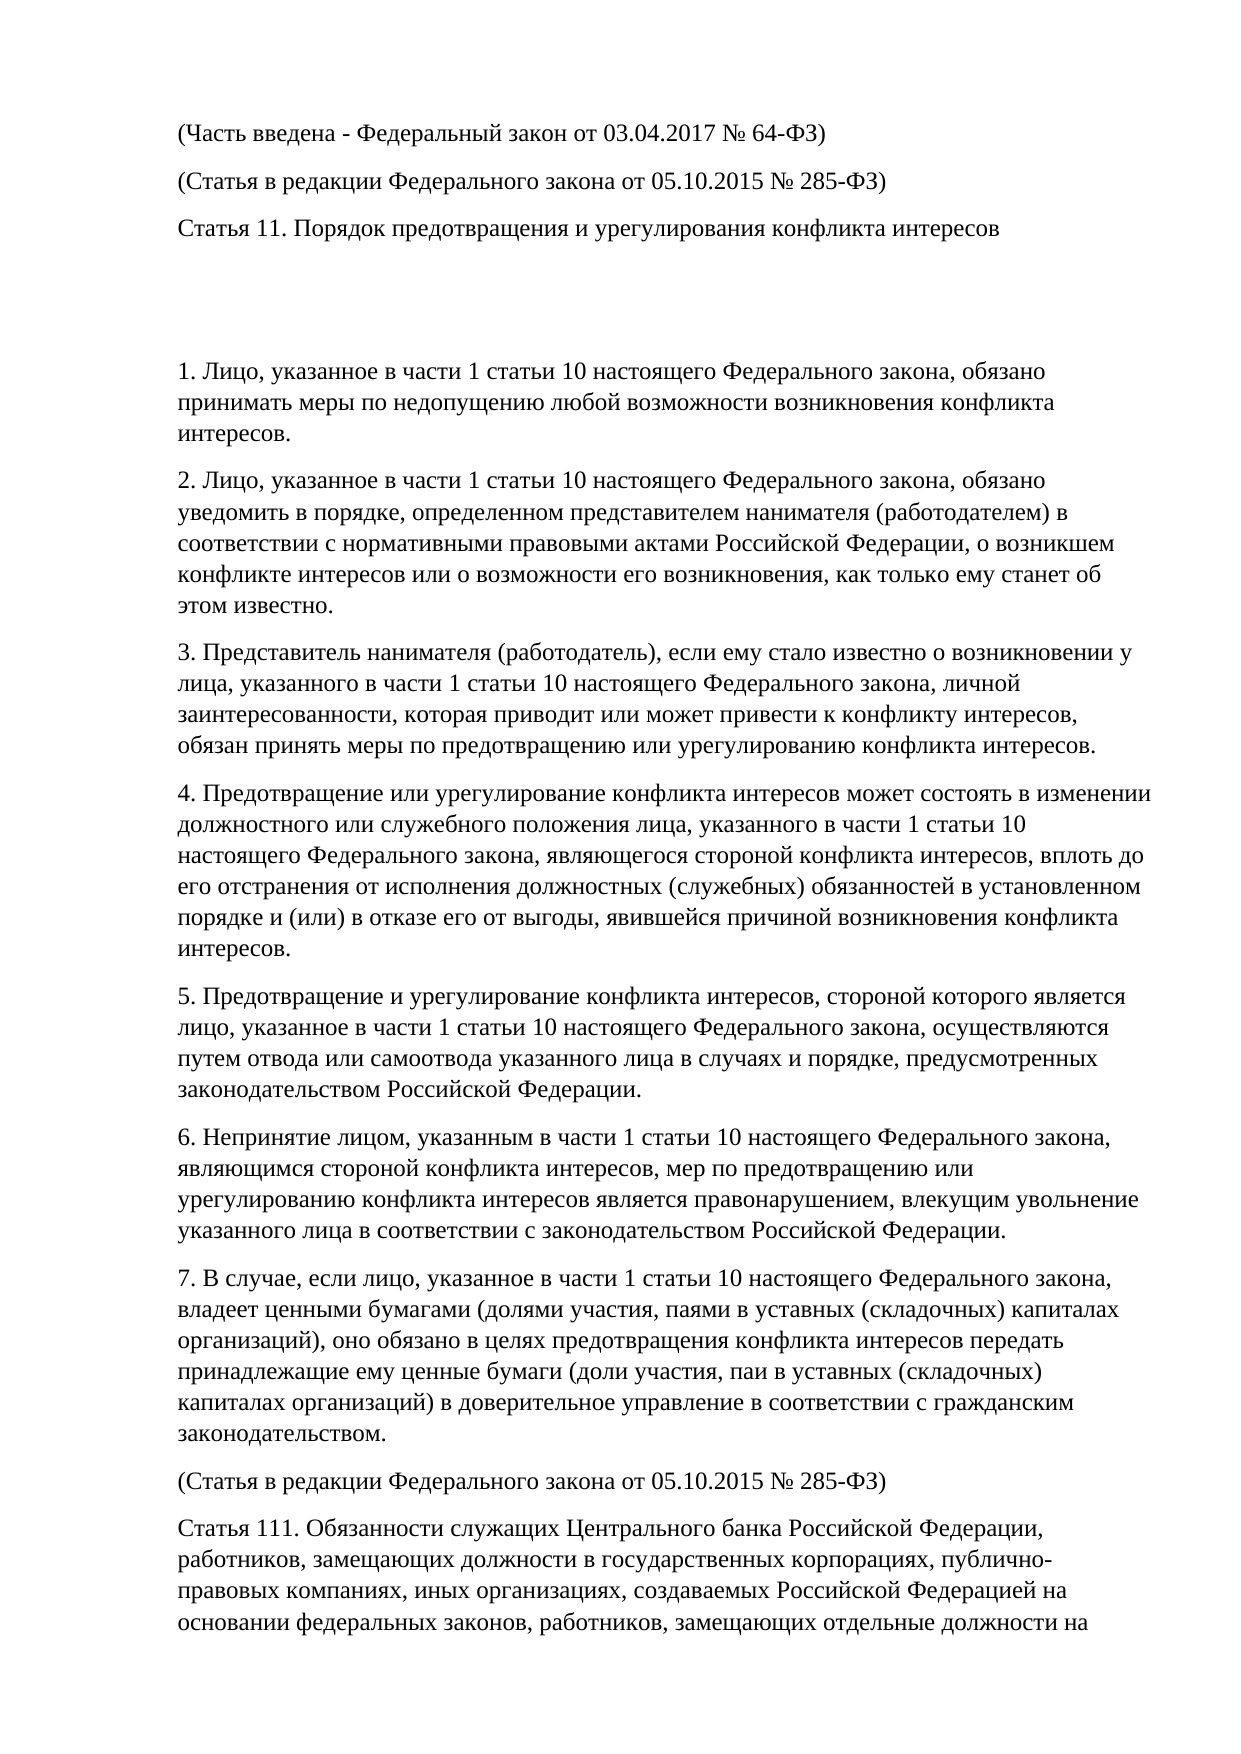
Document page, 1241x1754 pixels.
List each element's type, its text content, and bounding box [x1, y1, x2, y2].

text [177, 1513, 1152, 1635]
text 1. Лицо, указанное в части 1 статьи 10 настоящего Федерального закона, обязано принимать меры по недопущению любой возможности возникновения конфликта интересов. [177, 356, 1152, 447]
text (Статья в редакции Федерального закона от 05.10.2015 № 285-ФЗ) [177, 1466, 1152, 1494]
text (Часть введена - Федеральный закон от 03.04.2017 № 64-ФЗ) [177, 118, 1152, 147]
text 4. Предотвращение или урегулирование конфликта интересов может состоять в изменении должностного или служебного положения лица, указанного в части 1 статьи 10 настоящего Федерального закона, являющегося стороной конфликта интересов, вплоть до его отстранения от исполнения должностных (служебных) обязанностей в установленном порядке и (или) в отказе его от выгоды, явившейся причиной возникновения конфликта интересов. [177, 778, 1152, 962]
text 6. Непринятие лицом, указанным в части 1 статьи 10 настоящего Федерального закона, являющимся стороной конфликта интересов, мер по предотвращению или урегулированию конфликта интересов является правонарушением, влекущим увольнение указанного лица в соответствии с законодательством Российской Федерации. [177, 1122, 1152, 1244]
text Статья 11. Порядок предотвращения и урегулирования конфликта интересов [177, 213, 1152, 242]
text 3. Представитель нанимателя (работодатель), если ему стало известно о возникновении у лица, указанного в части 1 статьи 10 настоящего Федерального закона, личной заинтересованности, которая приводит или может привести к конфликту интересов, обязан принять меры по предотвращению или урегулированию конфликта интересов. [177, 637, 1152, 759]
text 7. В случае, если лицо, указанное в части 1 статьи 10 настоящего Федерального закона, владеет ценными бумагами (долями участия, паями в уставных (складочных) капиталах организаций), оно обязано в целях предотвращения конфликта интересов передать принадлежащие ему ценные бумаги (доли участия, паи в уставных (складочных) капиталах организаций) в доверительное управление в соответствии с гражданским законодательством. [177, 1263, 1152, 1447]
text 5. Предотвращение и урегулирование конфликта интересов, стороной которого является лицо, указанное в части 1 статьи 10 настоящего Федерального закона, осуществляются путем отвода или самоотвода указанного лица в случаях и порядке, предусмотренных законодательством Российской Федерации. [177, 981, 1152, 1103]
text 2. Лицо, указанное в части 1 статьи 10 настоящего Федерального закона, обязано уведомить в порядке, определенном представителем нанимателя (работодателем) в соответствии с нормативными правовыми актами Российской Федерации, о возникшем конфликте интересов или о возможности его возникновения, как только ему станет об этом известно. [177, 466, 1152, 618]
text (Статья в редакции Федерального закона от 05.10.2015 № 285-ФЗ) [177, 166, 1152, 194]
